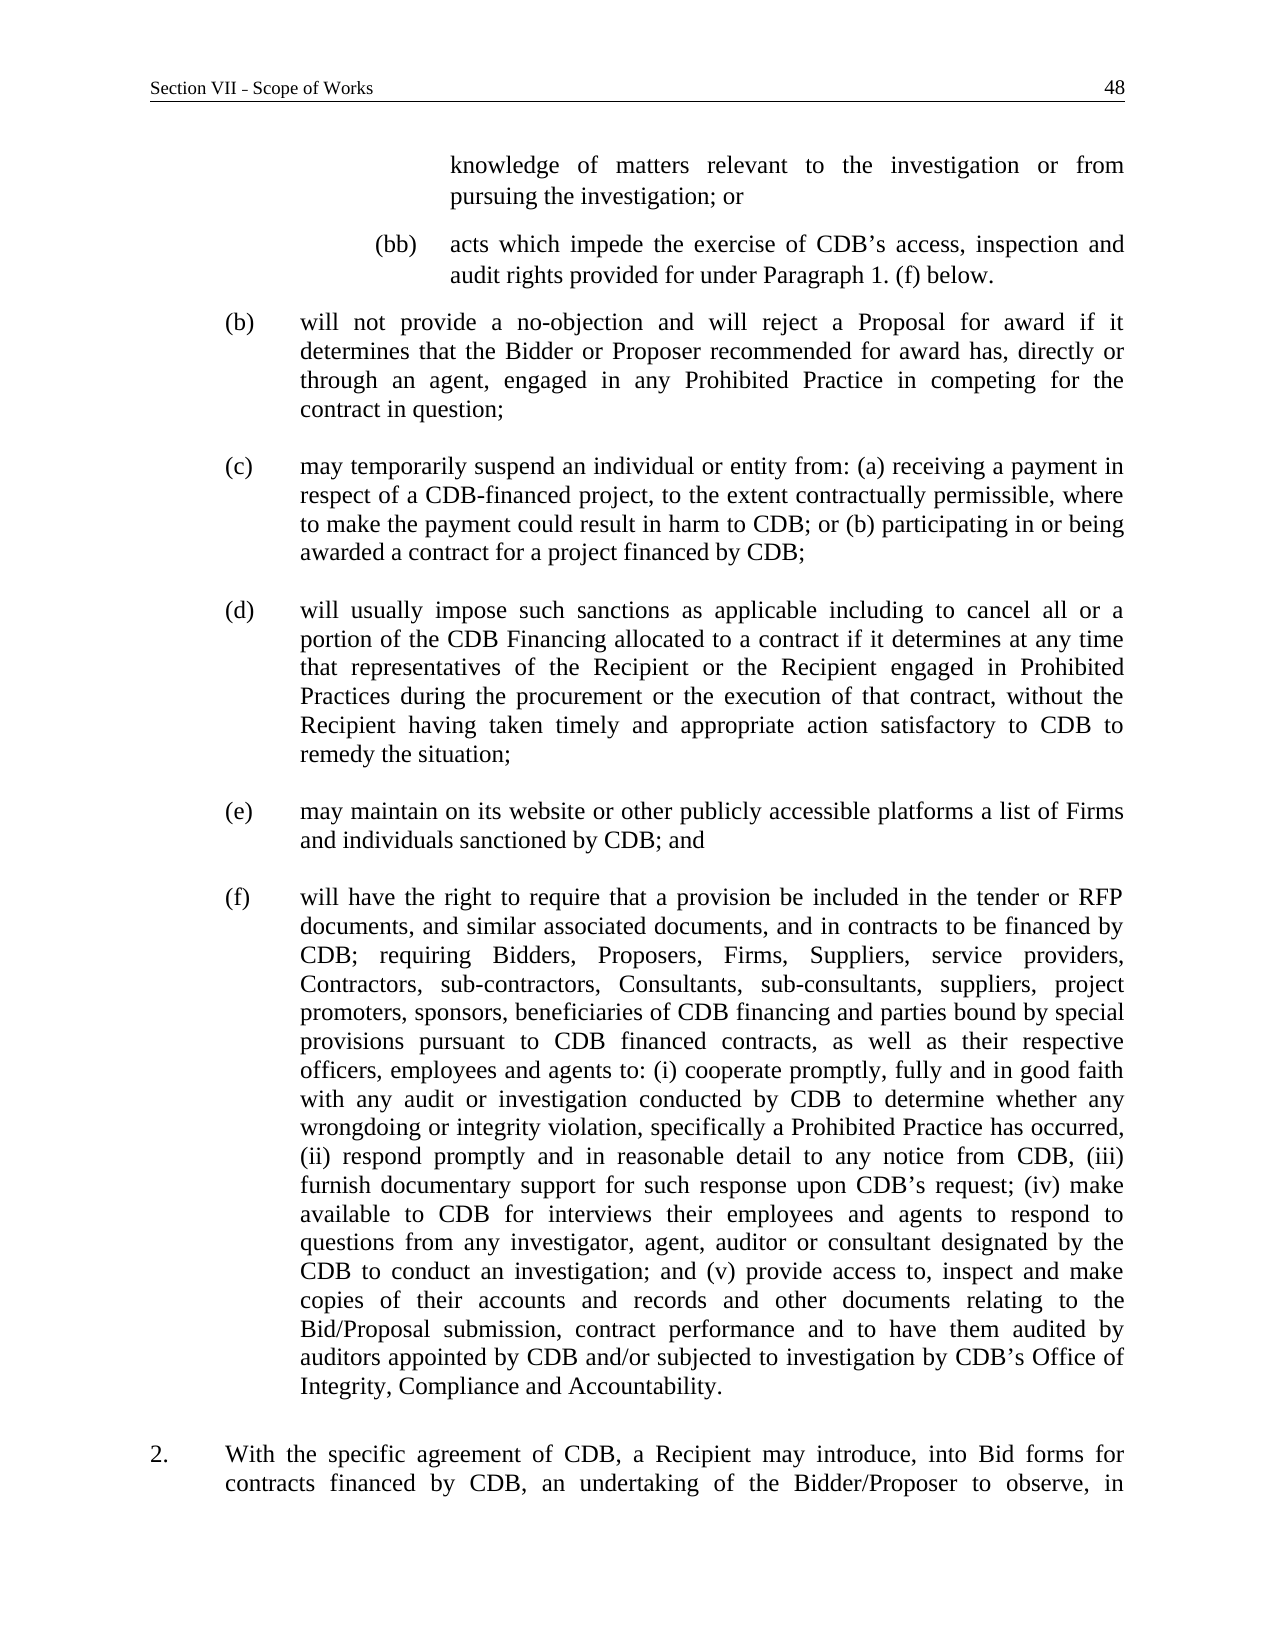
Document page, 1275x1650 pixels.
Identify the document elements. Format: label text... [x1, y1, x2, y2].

list may temporarily suspend an individual or entity from: (a) receiving a payment in respect of a CDB-financed project, to the extent contractually permissible, where to make the payment could result in harm to CDB; or (b) participating in or being awarded a contract for a project financed by CDB; [225, 451, 1125, 566]
list may maintain on its website or other publicly accessible platforms a list of Firms and individuals sanctioned by CDB; and [225, 796, 1125, 854]
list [150, 1439, 1125, 1497]
list will have the right to require that a provision be included in the tender or RFP documents, and similar associated documents, and in contracts to be financed by CDB; requiring Bidders, Proposers, Firms, Suppliers, service providers, Contractors, sub-contractors, Consultants, sub-consultants, suppliers, project promoters, sponsors, beneficiaries of CDB financing and parties bound by special provisions pursuant to CDB financed contracts, as well as their respective officers, employees and agents to: (i) cooperate promptly, fully and in good faith with any audit or investigation conducted by CDB to determine whether any wrongdoing or integrity violation, specifically a Prohibited Practice has occurred, (ii) respond promptly and in reasonable detail to any notice from CDB, (iii) furnish documentary support for such response upon CDB’s request; (iv) make available to CDB for interviews their employees and agents to respond to questions from any investigator, agent, auditor or consultant designated by the CDB to conduct an investigation; and (v) provide access to, inspect and make copies of their accounts and records and other documents relating to the Bid/Proposal submission, contract performance and to have them audited by auditors appointed by CDB and/or subjected to investigation by CDB’s Office of Integrity, Compliance and Accountability. [225, 882, 1125, 1400]
list will usually impose such sanctions as applicable including to cancel all or a portion of the CDB Financing allocated to a contract if it determines at any time that representatives of the Recipient or the Recipient engaged in Prohibited Practices during the procurement or the execution of that contract, without the Recipient having taken timely and appropriate action satisfactory to CDB to remedy the situation; [225, 595, 1125, 767]
list acts which impede the exercise of CDB’s access, inspection and audit rights provided for under Paragraph 1. (f) below. [375, 229, 1125, 288]
list will not provide a no-objection and will reject a Proposal for award if it determines that the Bidder or Proposer recommended for award has, directly or through an agent, engaged in any Prohibited Practice in competing for the contract in question; [225, 307, 1125, 422]
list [375, 150, 1125, 210]
